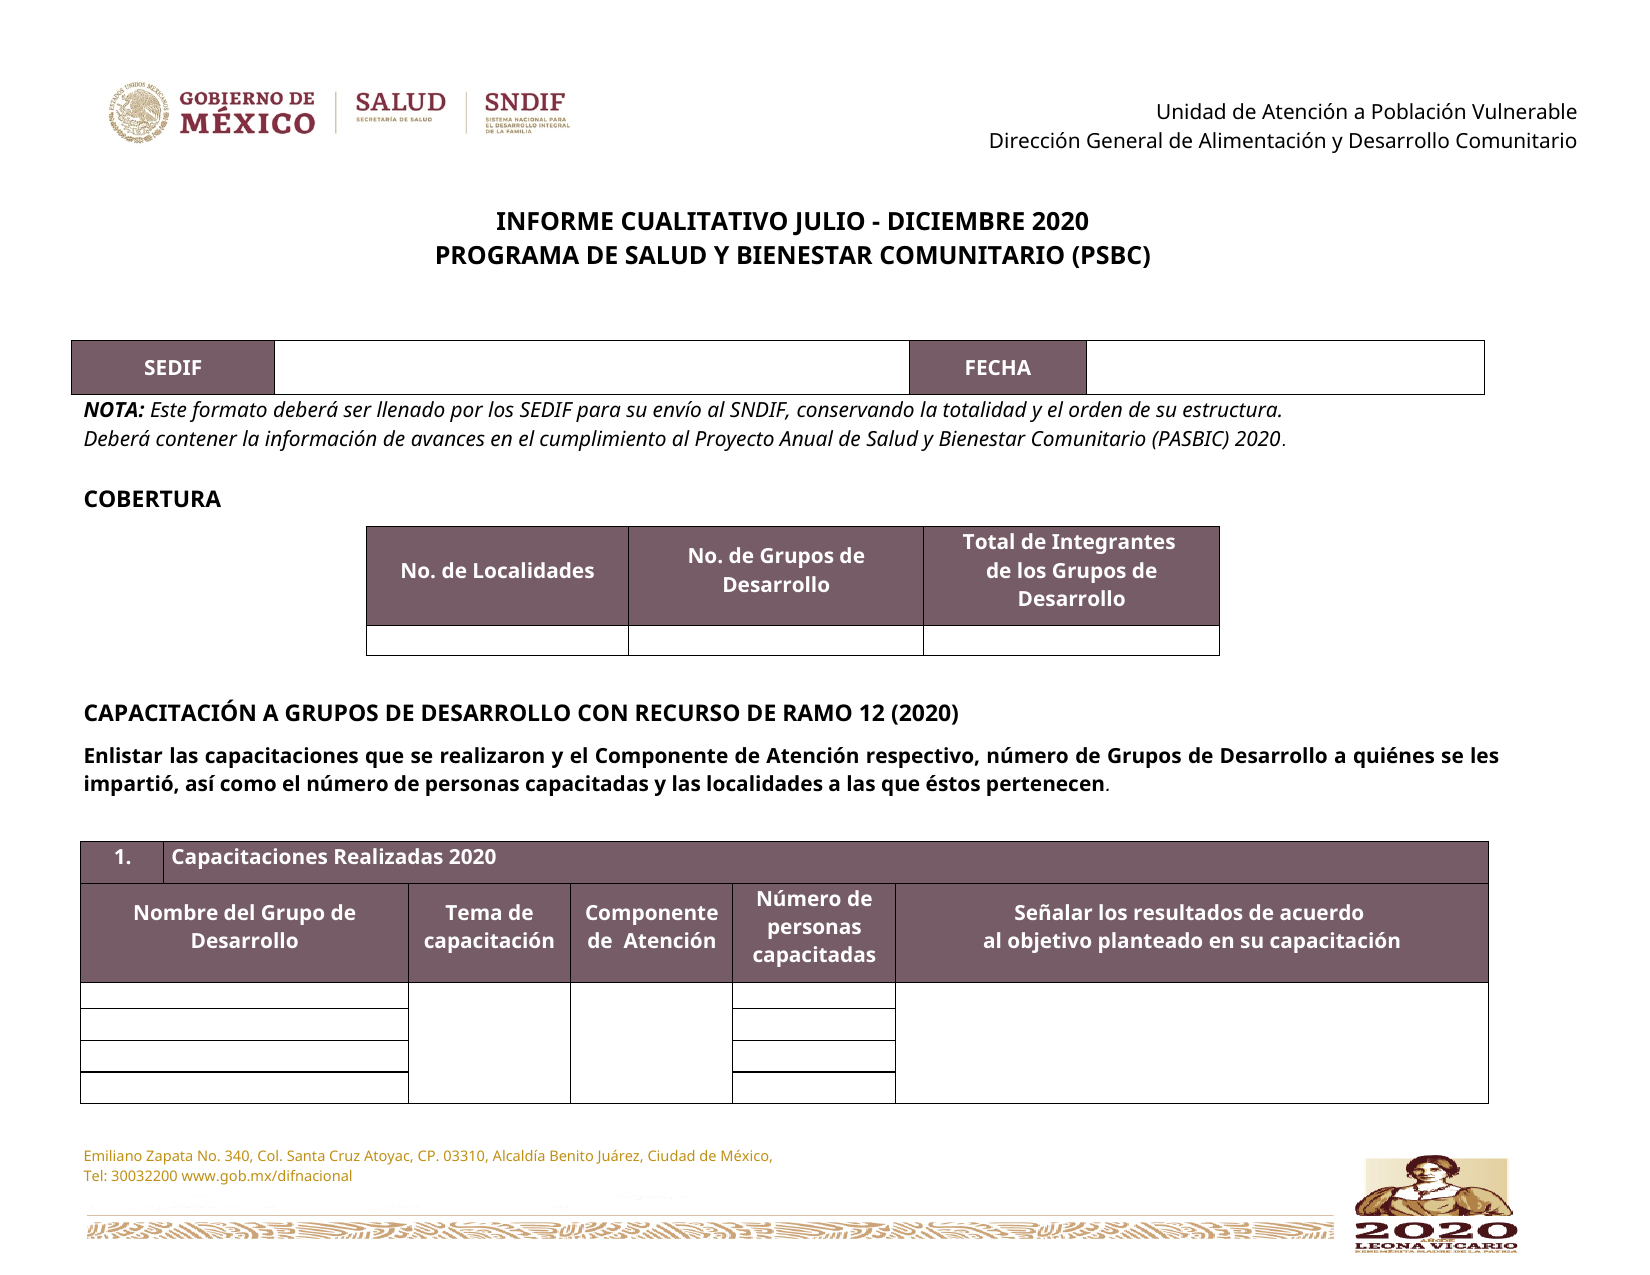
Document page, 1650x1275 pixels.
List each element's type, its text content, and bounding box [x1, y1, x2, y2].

table_header Capacitaciones Realizadas 2020 [164, 842, 1488, 883]
table_cell [896, 983, 1488, 1103]
text Deberá contener la información de avances en el cumplimiento al Proyecto Anual de Salud y Bienestar Comunitario (PASBIC) 2020. [83, 424, 1502, 452]
table_cell [81, 983, 408, 1008]
table_cell [81, 1073, 408, 1103]
table_cell [733, 983, 895, 1008]
table_cell [409, 983, 570, 1103]
table_cell [571, 983, 732, 1103]
table_cell [629, 626, 923, 655]
table_cell [367, 626, 628, 655]
text INFORME CUALITATIVO JULIO - DICIEMBRE 2020 [83, 204, 1502, 238]
table_cell Tema de capacitación [409, 884, 570, 982]
table_cell [81, 1009, 408, 1040]
text Enlistar las capacitaciones que se realizaron y el Componente de Atención respectivo, número de Grupos de Desarrollo a quiénes se les impartió, así como el número de personas capacitadas y las localidades a las que éstos pertenecen. [83, 741, 1502, 798]
table_header No. de Localidades [367, 527, 628, 625]
picture [82, 1148, 1523, 1258]
table_cell [733, 1009, 895, 1040]
table_cell Señalar los resultados de acuerdo al objetivo planteado en su capacitación [896, 884, 1488, 982]
table_header FECHA [910, 341, 1086, 394]
table_header SEDIF [72, 341, 274, 394]
table_header [1087, 341, 1484, 394]
table_cell Número de personas capacitadas [733, 884, 895, 982]
text CAPACITACIÓN A GRUPOS DE DESARROLLO CON RECURSO DE RAMO 12 (2020) [83, 697, 1502, 728]
table_cell [733, 1041, 895, 1071]
text COBERTURA [83, 483, 1502, 514]
table_header 1. [81, 842, 163, 883]
table_cell [924, 626, 1219, 655]
table_cell [81, 1041, 408, 1071]
table_header [275, 341, 909, 394]
picture [83, 66, 594, 165]
table_cell Componente de Atención [571, 884, 732, 982]
table_cell Nombre del Grupo de Desarrollo [81, 884, 408, 982]
table_header Total de Integrantes de los Grupos de Desarrollo [924, 527, 1219, 625]
table_header No. de Grupos de Desarrollo [629, 527, 923, 625]
table_cell [733, 1073, 895, 1103]
text NOTA: Este formato deberá ser llenado por los SEDIF para su envío al SNDIF, conservando la totalidad y el orden de su estructura. [83, 395, 1502, 424]
text PROGRAMA DE SALUD Y BIENESTAR COMUNITARIO (PSBC) [83, 238, 1502, 272]
